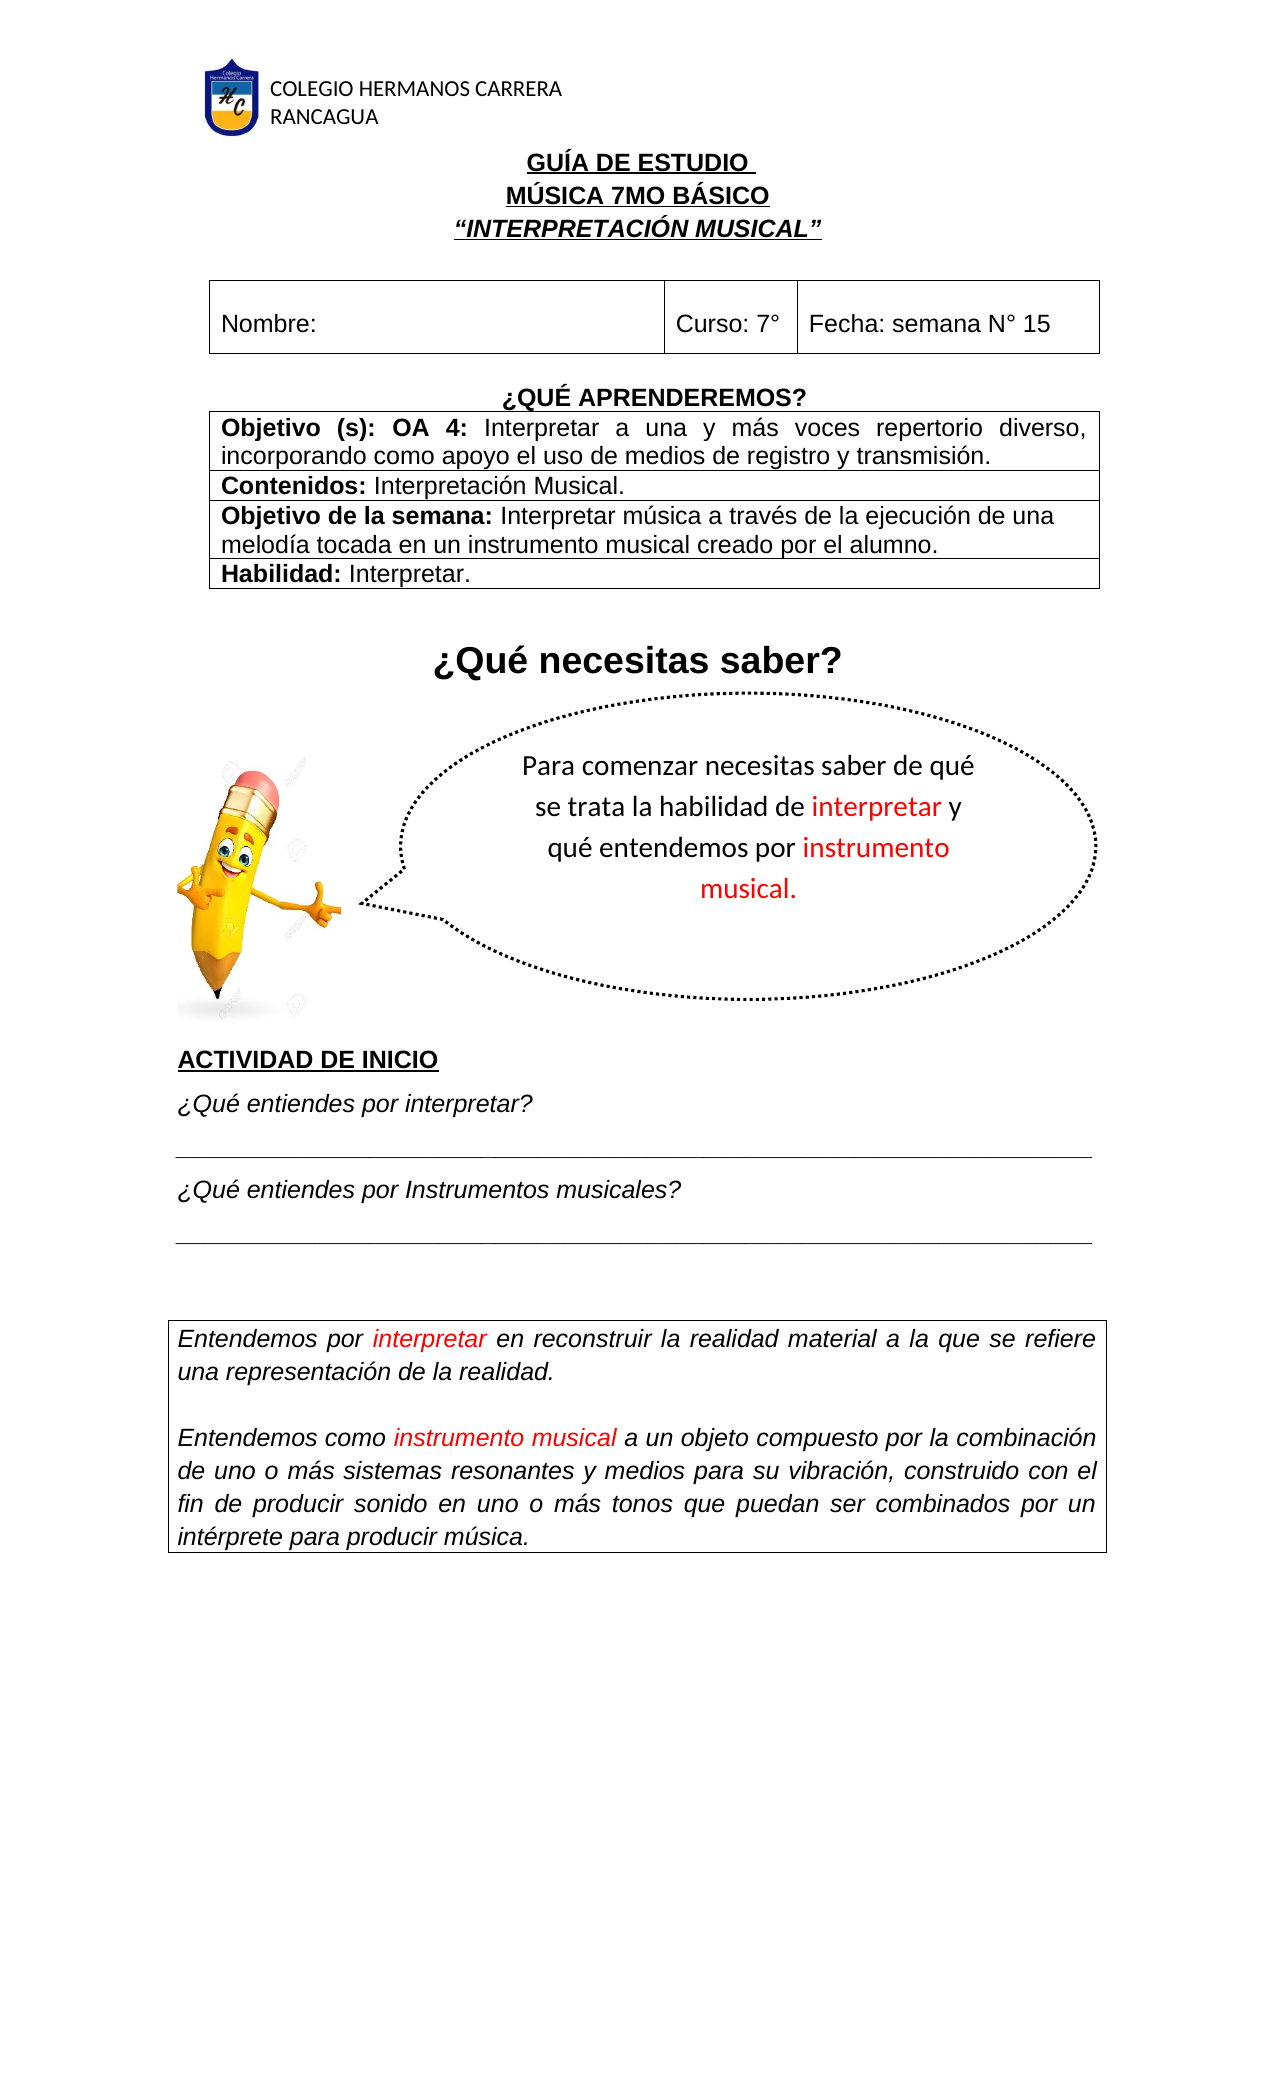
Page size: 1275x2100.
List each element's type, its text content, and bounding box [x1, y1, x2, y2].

table_cell Objetivo de la semana: Interpretar música a través de la ejecución de una melodía tocada en un instrumento musical creado por el alumno. [210, 501, 1099, 558]
table_cell Habilidad: Interpretar. [210, 559, 1099, 588]
table_cell Objetivo (s): OA 4: Interpretar a una y más voces repertorio diverso, incorporando como apoyo el uso de medios de registro y transmisión. [210, 412, 468, 470]
text “INTERPRETACIÓN MUSICAL” [177, 214, 1098, 242]
text Entendemos por interpretar en reconstruir la realidad material a la que se refiere una representación de la realidad. [169, 1321, 1106, 1385]
picture [202, 57, 261, 137]
text GUÍA DE ESTUDIO [177, 148, 1098, 176]
table_header Fecha: semana N° 15 [798, 281, 1099, 353]
text ¿Qué entiendes por interpretar? [177, 1088, 1098, 1117]
table_cell Contenidos: Interpretación Musical. [210, 471, 1099, 500]
text MÚSICA 7MO BÁSICO [177, 181, 1098, 209]
table_header Nombre: [210, 281, 664, 353]
text Entendemos como instrumento musical a un objeto compuesto por la combinación de uno o más sistemas resonantes y medios para su vibración, construido con el fin de producir sonido en uno o más tonos que puedan ser combinados por un intérprete para producir música. [169, 1419, 1106, 1552]
text __________________________________________________________________ [177, 1218, 1098, 1247]
text __________________________________________________________________ [177, 1132, 1098, 1160]
text ACTIVIDAD DE INICIO [177, 1045, 1098, 1074]
picture [177, 750, 342, 1024]
text ¿Qué entiendes por Instrumentos musicales? [177, 1175, 1098, 1203]
table_header Curso: 7° [665, 281, 797, 353]
text ¿Qué necesitas saber? [177, 639, 1098, 682]
table_cell ¿QUÉ APRENDEREMOS? [210, 354, 1099, 411]
